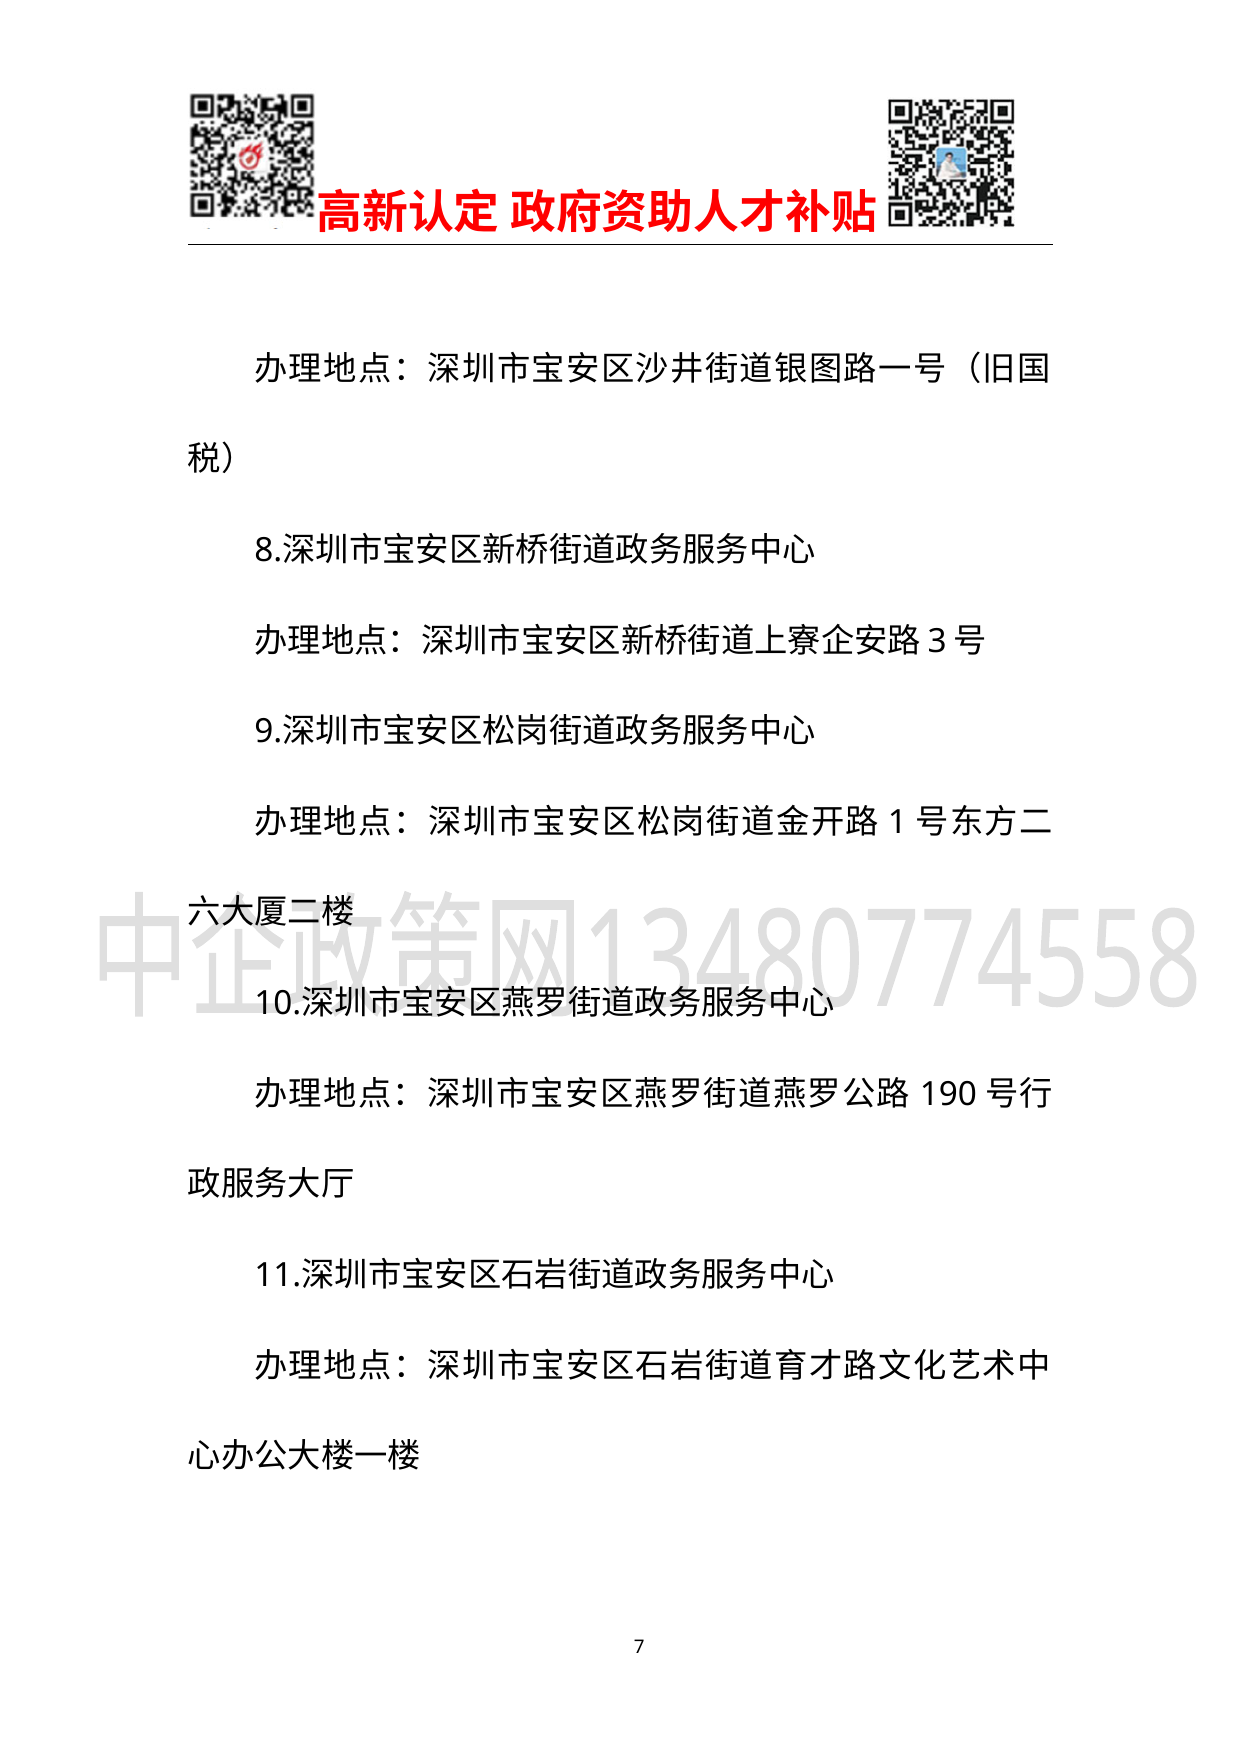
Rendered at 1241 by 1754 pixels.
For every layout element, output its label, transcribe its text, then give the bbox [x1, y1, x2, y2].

text 9.深圳市宝安区松岗街道政务服务中心 [187, 683, 1053, 773]
text 8.深圳市宝安区新桥街道政务服务中心 [187, 502, 1053, 592]
picture [887, 97, 1015, 229]
text 办理地点：深圳市宝安区新桥街道上寮企安路3号 [187, 592, 1053, 683]
text 办理地点：深圳市宝安区燕罗街道燕罗公路190号行政服务大厅 [187, 1045, 1053, 1227]
text 办理地点：深圳市宝安区沙井街道银图路一号（旧国税） [187, 320, 1053, 502]
text 10.深圳市宝安区燕罗街道政务服务中心 [187, 955, 1053, 1045]
text 11.深圳市宝安区石岩街道政务服务中心 [187, 1227, 1053, 1317]
text 办理地点：深圳市宝安区石岩街道育才路文化艺术中心办公大楼一楼 [187, 1317, 1053, 1498]
text 办理地点：深圳市宝安区松岗街道金开路1号东方二六大厦二楼 [187, 773, 1053, 955]
picture [187, 88, 317, 229]
